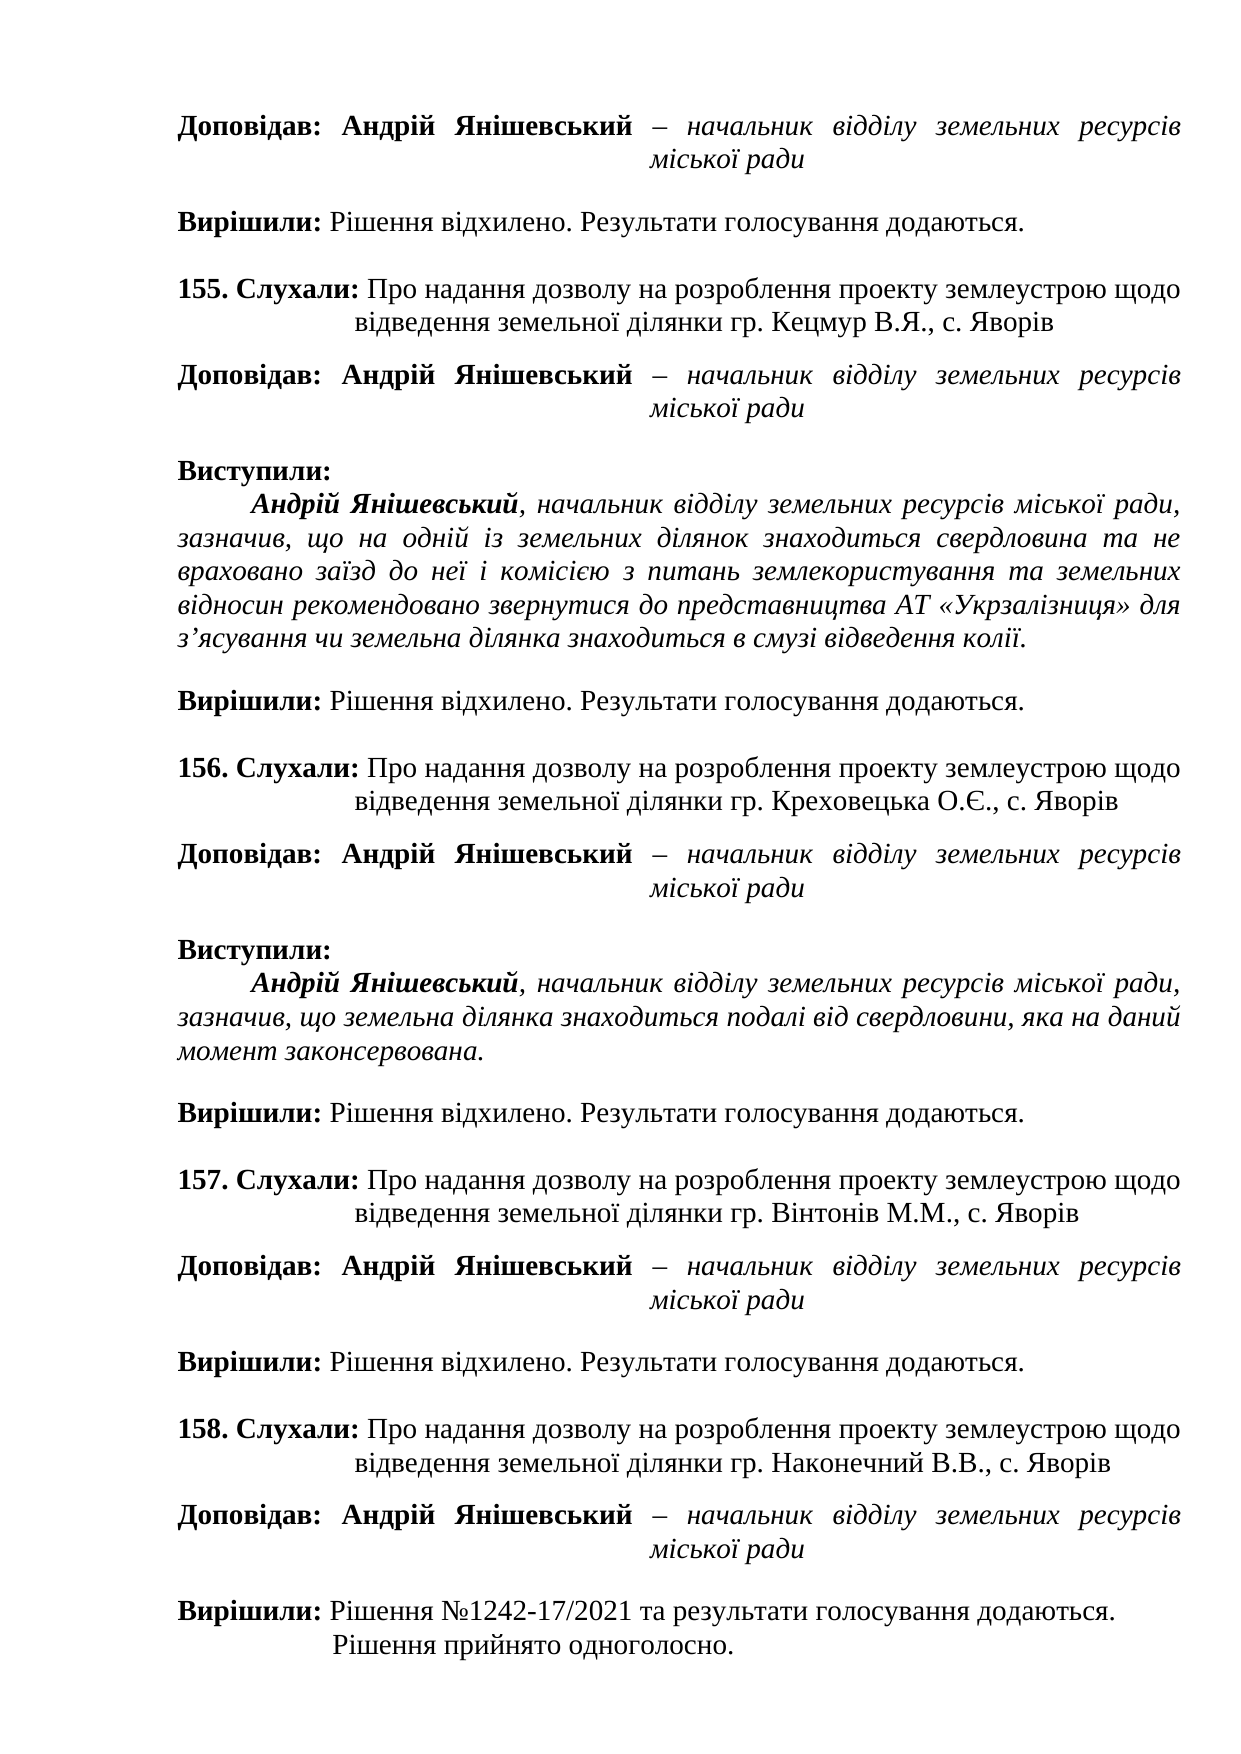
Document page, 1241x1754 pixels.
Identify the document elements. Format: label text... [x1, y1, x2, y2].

text Виступили: [177, 453, 1181, 486]
text Рішення прийнято одноголосно. [177, 1627, 1181, 1660]
text Вирішили: Рішення відхилено. Результати голосування додаються. [177, 1344, 1181, 1378]
text Вирішили: Рішення відхилено. Результати голосування додаються. [177, 683, 1181, 716]
text Виступили: [177, 932, 1181, 966]
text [177, 1497, 1181, 1564]
text 157. Слухали: Про надання дозволу на розроблення проекту землеустрою щодо відведення земельної ділянки гр. Вінтонів М.М., с. Яворів [177, 1162, 1181, 1229]
text Андрій Янішевський, начальник відділу земельних ресурсів міської ради, зазначив, що на одній із земельних ділянок знаходиться свердловина та не враховано заїзд до неї і комісією з питань землекористування та земельних відносин рекомендовано звернутися до представництва АТ «Укрзалізниця» для з’ясування чи земельна ділянка знаходиться в смузі відведення колії. [177, 486, 1181, 654]
text Доповідав: Андрій Янішевський – начальник відділу земельних ресурсів міської ради [177, 836, 1181, 903]
text Доповідав: Андрій Янішевський – начальник відділу земельних ресурсів міської ради [177, 357, 1181, 424]
text Доповідав: Андрій Янішевський – начальник відділу земельних ресурсів міської ради [177, 108, 1181, 175]
text 155. Слухали: Про надання дозволу на розроблення проекту землеустрою щодо відведення земельної ділянки гр. Кецмур В.Я., с. Яворів [177, 271, 1181, 338]
text Вирішили: Рішення №1242-17/2021 та результати голосування додаються. [177, 1593, 1181, 1627]
text 158. Слухали: Про надання дозволу на розроблення проекту землеустрою щодо відведення земельної ділянки гр. Наконечний В.В., с. Яворів [177, 1411, 1181, 1478]
text 156. Слухали: Про надання дозволу на розроблення проекту землеустрою щодо відведення земельної ділянки гр. Креховецька О.Є., с. Яворів [177, 750, 1181, 817]
text Вирішили: Рішення відхилено. Результати голосування додаються. [177, 1095, 1181, 1128]
text Андрій Янішевський, начальник відділу земельних ресурсів міської ради, зазначив, що земельна ділянка знаходиться подалі від свердловини, яка на даний момент законсервована. [177, 966, 1181, 1066]
text Вирішили: Рішення відхилено. Результати голосування додаються. [177, 204, 1181, 237]
text Доповідав: Андрій Янішевський – начальник відділу земельних ресурсів міської ради [177, 1248, 1181, 1315]
